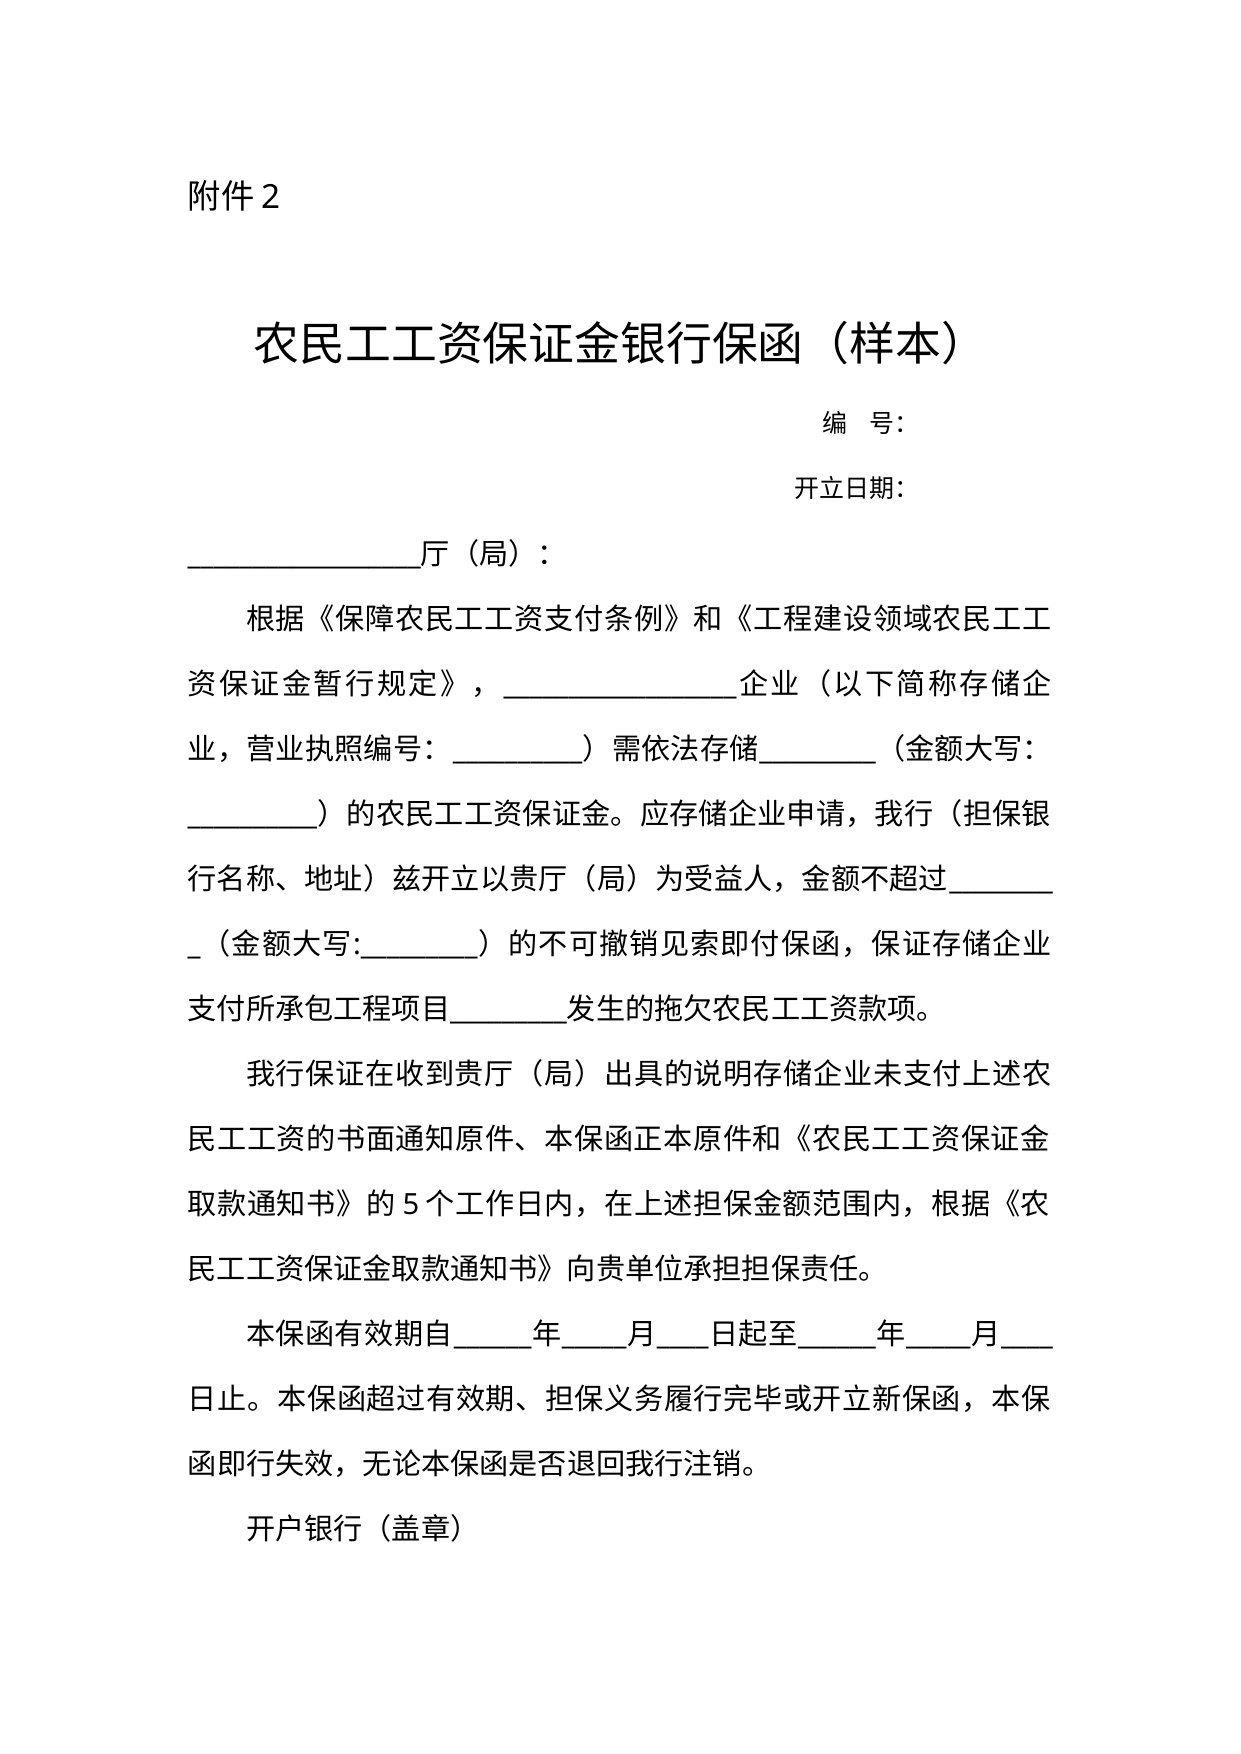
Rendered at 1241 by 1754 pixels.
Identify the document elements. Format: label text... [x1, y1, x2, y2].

text 附件2 [187, 162, 1053, 227]
text 农民工工资保证金银行保函（样本） [187, 292, 1053, 389]
text 开户银行（盖章） [187, 1494, 1053, 1559]
text 本保函有效期自______年_____月____日起至______年_____月____日止。本保函超过有效期、担保义务履行完毕或开立新保函，本保函即行失效，无论本保函是否退回我行注销。 [188, 1299, 1053, 1494]
text 开立日期： [187, 454, 919, 519]
text __________________厅（局）： [187, 519, 1053, 584]
text 编 号： [187, 389, 919, 454]
text 根据《保障农民工工资支付条例》和《工程建设领域农民工工资保证金暂行规定》，__________________企业（以下简称存储企业，营业执照编号：__________）需依法存储_________（金额大写：__________）的农民工工资保证金。应存储企业申请，我行（担保银行名称、地址）兹开立以贵厅（局）为受益人，金额不超过_________（金额大写:_________）的不可撤销见索即付保函，保证存储企业支付所承包工程项目_________发生的拖欠农民工工资款项。 [187, 584, 1053, 1039]
text 我行保证在收到贵厅（局）出具的说明存储企业未支付上述农民工工资的书面通知原件、本保函正本原件和《农民工工资保证金取款通知书》的5个工作日内，在上述担保金额范围内，根据《农民工工资保证金取款通知书》向贵单位承担担保责任。 [187, 1039, 1053, 1299]
